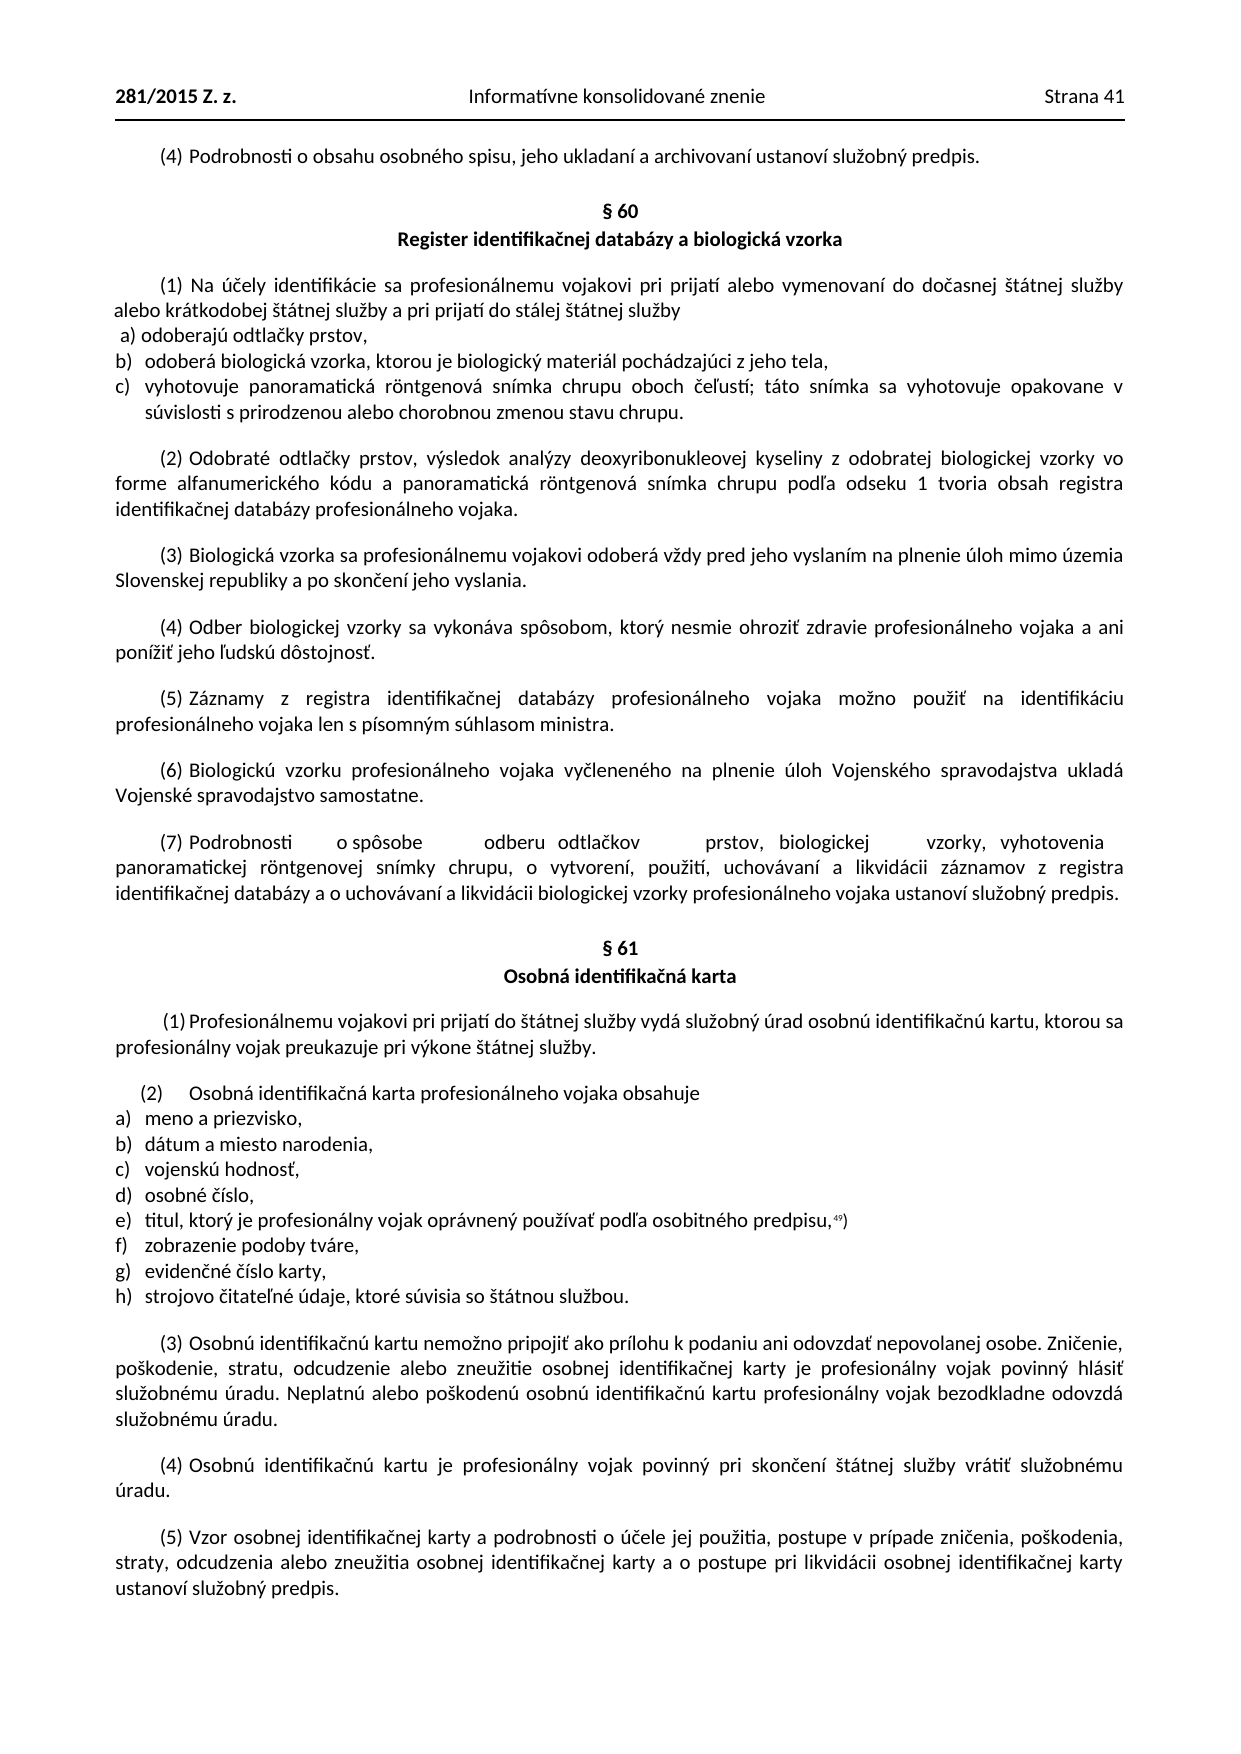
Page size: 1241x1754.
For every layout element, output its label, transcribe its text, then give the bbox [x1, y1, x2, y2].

text § 60 [124, 199, 1116, 224]
list Odber biologickej vzorky sa vykonáva spôsobom, ktorý nesmie ohroziť zdravie profesionálneho vojaka a ani ponížiť jeho ľudskú dôstojnosť. [115, 614, 1125, 665]
list osobné číslo, [115, 1182, 1125, 1207]
text § 61 [124, 935, 1116, 961]
list meno a priezvisko, [115, 1106, 1125, 1131]
list Osobná identifikačná karta profesionálneho vojaka obsahuje [116, 1080, 1125, 1106]
list Záznamy z registra identifikačnej databázy profesionálneho vojaka možno použiť na identifikáciu profesionálneho vojaka len s písomným súhlasom ministra. [115, 686, 1125, 736]
text Osobná identifikačná karta [124, 963, 1116, 988]
text Register identifikačnej databázy a biologická vzorka [124, 226, 1116, 252]
list Profesionálnemu vojakovi pri prijatí do štátnej služby vydá služobný úrad osobnú identifikačnú kartu, ktorou sa profesionálny vojak preukazuje pri výkone štátnej služby. [115, 1008, 1125, 1059]
list zobrazenie podoby tváre, [115, 1233, 1125, 1258]
list strojovo čitateľné údaje, ktoré súvisia so štátnou službou. [115, 1283, 1125, 1309]
list Biologická vzorka sa profesionálnemu vojakovi odoberá vždy pred jeho vyslaním na plnenie úloh mimo územia Slovenskej republiky a po skončení jeho vyslania. [115, 542, 1125, 593]
list Podrobnosti o spôsobe odberu odtlačkov prstov, biologickej vzorky, vyhotovenia panoramatickej röntgenovej snímky chrupu, o vytvorení, použití, uchovávaní a likvidácii záznamov z registra identifikačnej databázy a o uchovávaní a likvidácii biologickej vzorky profesionálneho vojaka ustanoví služobný predpis. [115, 829, 1125, 905]
list Vzor osobnej identifikačnej karty a podrobnosti o účele jej použitia, postupe v prípade zničenia, poškodenia, straty, odcudzenia alebo zneužitia osobnej identifikačnej karty a o postupe pri likvidácii osobnej identifikačnej karty ustanoví služobný predpis. [115, 1524, 1125, 1600]
list vojenskú hodnosť, [115, 1156, 1125, 1182]
list evidenčné číslo karty, [115, 1258, 1125, 1283]
list Osobnú identifikačnú kartu je profesionálny vojak povinný pri skončení štátnej služby vrátiť služobnému úradu. [115, 1452, 1125, 1503]
list Podrobnosti o obsahu osobného spisu, jeho ukladaní a archivovaní ustanoví služobný predpis. [115, 143, 1125, 168]
list dátum a miesto narodenia, [115, 1131, 1125, 1156]
list vyhotovuje panoramatická röntgenová snímka chrupu oboch čeľustí; táto snímka sa vyhotovuje opakovane v súvislosti s prirodzenou alebo chorobnou zmenou stavu chrupu. [115, 373, 1125, 424]
list Biologickú vzorku profesionálneho vojaka vyčleneného na plnenie úloh Vojenského spravodajstva ukladá Vojenské spravodajstvo samostatne. [115, 757, 1125, 808]
list Osobnú identifikačnú kartu nemožno pripojiť ako prílohu k podaniu ani odovzdať nepovolanej osobe. Zničenie, poškodenie, stratu, odcudzenie alebo zneužitie osobnej identifikačnej karty je profesionálny vojak povinný hlásiť služobnému úradu. Neplatnú alebo poškodenú osobnú identifikačnú kartu profesionálny vojak bezodkladne odovzdá služobnému úradu. [115, 1330, 1125, 1431]
list odoberá biologická vzorka, ktorou je biologický materiál pochádzajúci z jeho tela, [115, 348, 1125, 373]
text a) odoberajú odtlačky prstov, [113, 323, 1125, 348]
list titul, ktorý je profesionálny vojak oprávnený používať podľa osobitného predpisu,49) [115, 1207, 1125, 1233]
list Odobraté odtlačky prstov, výsledok analýzy deoxyribonukleovej kyseliny z odobratej biologickej vzorky vo forme alfanumerického kódu a panoramatická röntgenová snímka chrupu podľa odseku 1 tvoria obsah registra identifikačnej databázy profesionálneho vojaka. [115, 445, 1125, 521]
text (1) Na účely identifikácie sa profesionálnemu vojakovi pri prijatí alebo vymenovaní do dočasnej štátnej služby alebo krátkodobej štátnej služby a pri prijatí do stálej štátnej služby [113, 272, 1125, 323]
